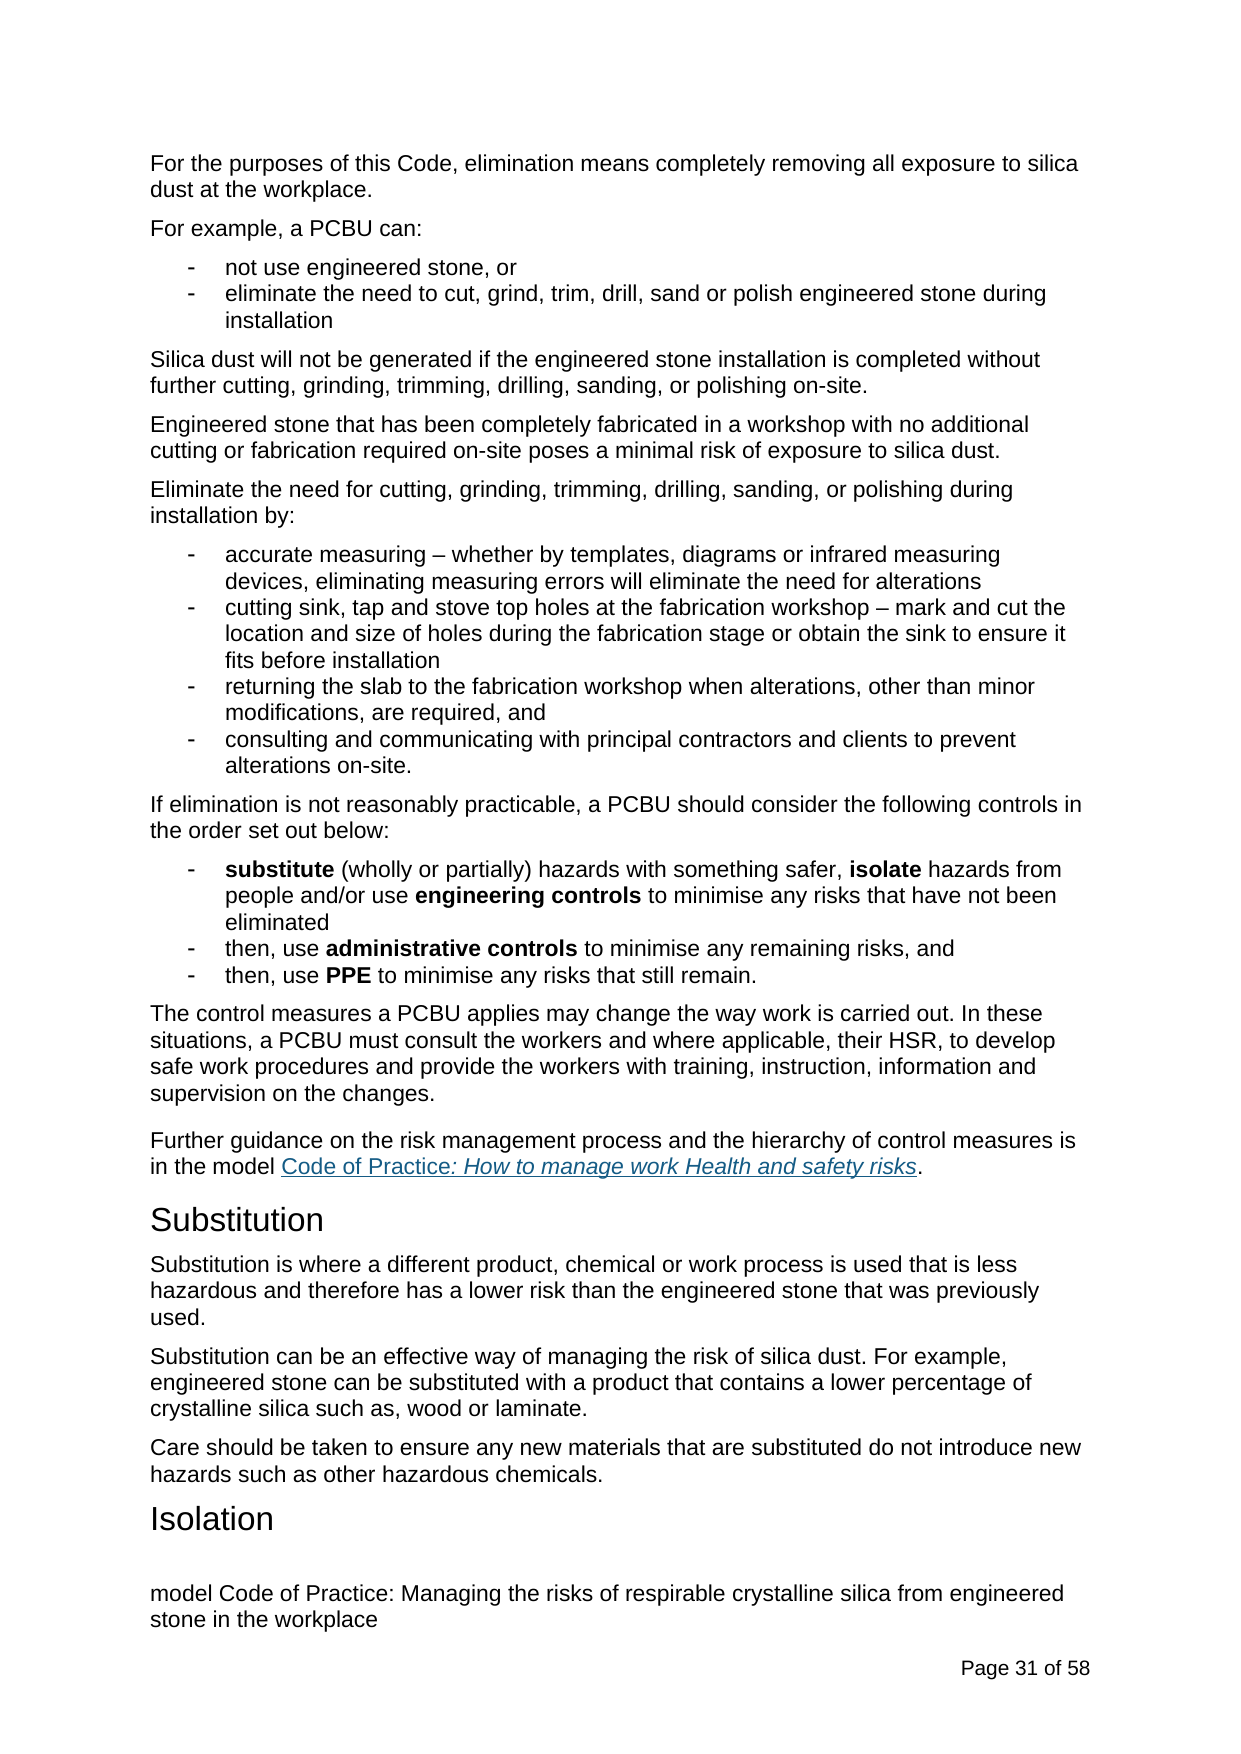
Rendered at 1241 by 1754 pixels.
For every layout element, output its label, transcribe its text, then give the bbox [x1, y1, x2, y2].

text Substitution is where a different product, chemical or work process is used that is less hazardous and therefore has a lower risk than the engineered stone that was previously used. [150, 1251, 1090, 1330]
list substitute (wholly or partially) hazards with something safer, isolate hazards from people and/or use engineering controls to minimise any risks that have not been eliminated [187, 856, 1090, 935]
text Eliminate the need for cutting, grinding, trimming, drilling, sanding, or polishing during installation by: [150, 476, 1090, 529]
text The control measures a PCBU applies may change the way work is carried out. In these situations, a PCBU must consult the workers and where applicable, their HSR, to develop safe work procedures and provide the workers with training, instruction, information and supervision on the changes. [150, 1000, 1090, 1106]
list not use engineered stone, or [187, 254, 1090, 280]
text For example, a PCBU can: [150, 215, 1090, 242]
list accurate measuring – whether by templates, diagrams or infrared measuring devices, eliminating measuring errors will eliminate the need for alterations [187, 541, 1090, 594]
text Further guidance on the risk management process and the hierarchy of control measures is in the model Code of Practice: How to manage work Health and safety risks. [150, 1127, 1090, 1179]
list returning the slab to the fabrication workshop when alterations, other than minor modifications, are required, and [187, 673, 1090, 726]
text Engineered stone that has been completely fabricated in a workshop with no additional cutting or fabrication required on-site poses a minimal risk of exposure to silica dust. [150, 411, 1090, 463]
text If elimination is not reasonably practicable, a PCBU should consider the following controls in the order set out below: [150, 791, 1090, 844]
list then, use administrative controls to minimise any remaining risks, and [187, 935, 1090, 962]
text Silica dust will not be generated if the engineered stone installation is completed without further cutting, grinding, trimming, drilling, sanding, or polishing on-site. [150, 346, 1090, 398]
list consulting and communicating with principal contractors and clients to prevent alterations on-site. [187, 726, 1090, 778]
list eliminate the need to cut, grind, trim, drill, sand or polish engineered stone during installation [187, 280, 1090, 333]
text Care should be taken to ensure any new materials that are substituted do not introduce new hazards such as other hazardous chemicals. [150, 1434, 1090, 1487]
text Substitution can be an effective way of managing the risk of silica dust. For example, engineered stone can be substituted with a product that contains a lower percentage of crystalline silica such as, wood or laminate. [150, 1343, 1090, 1422]
text Isolation [150, 1499, 1090, 1538]
text For the purposes of this Code, elimination means completely removing all exposure to silica dust at the workplace. [150, 150, 1090, 203]
text Substitution [150, 1200, 1090, 1239]
list cutting sink, tap and stove top holes at the fabrication workshop – mark and cut the location and size of holes during the fabrication stage or obtain the sink to ensure it fits before installation [187, 594, 1090, 673]
list then, use PPE to minimise any risks that still remain. [187, 962, 1090, 988]
